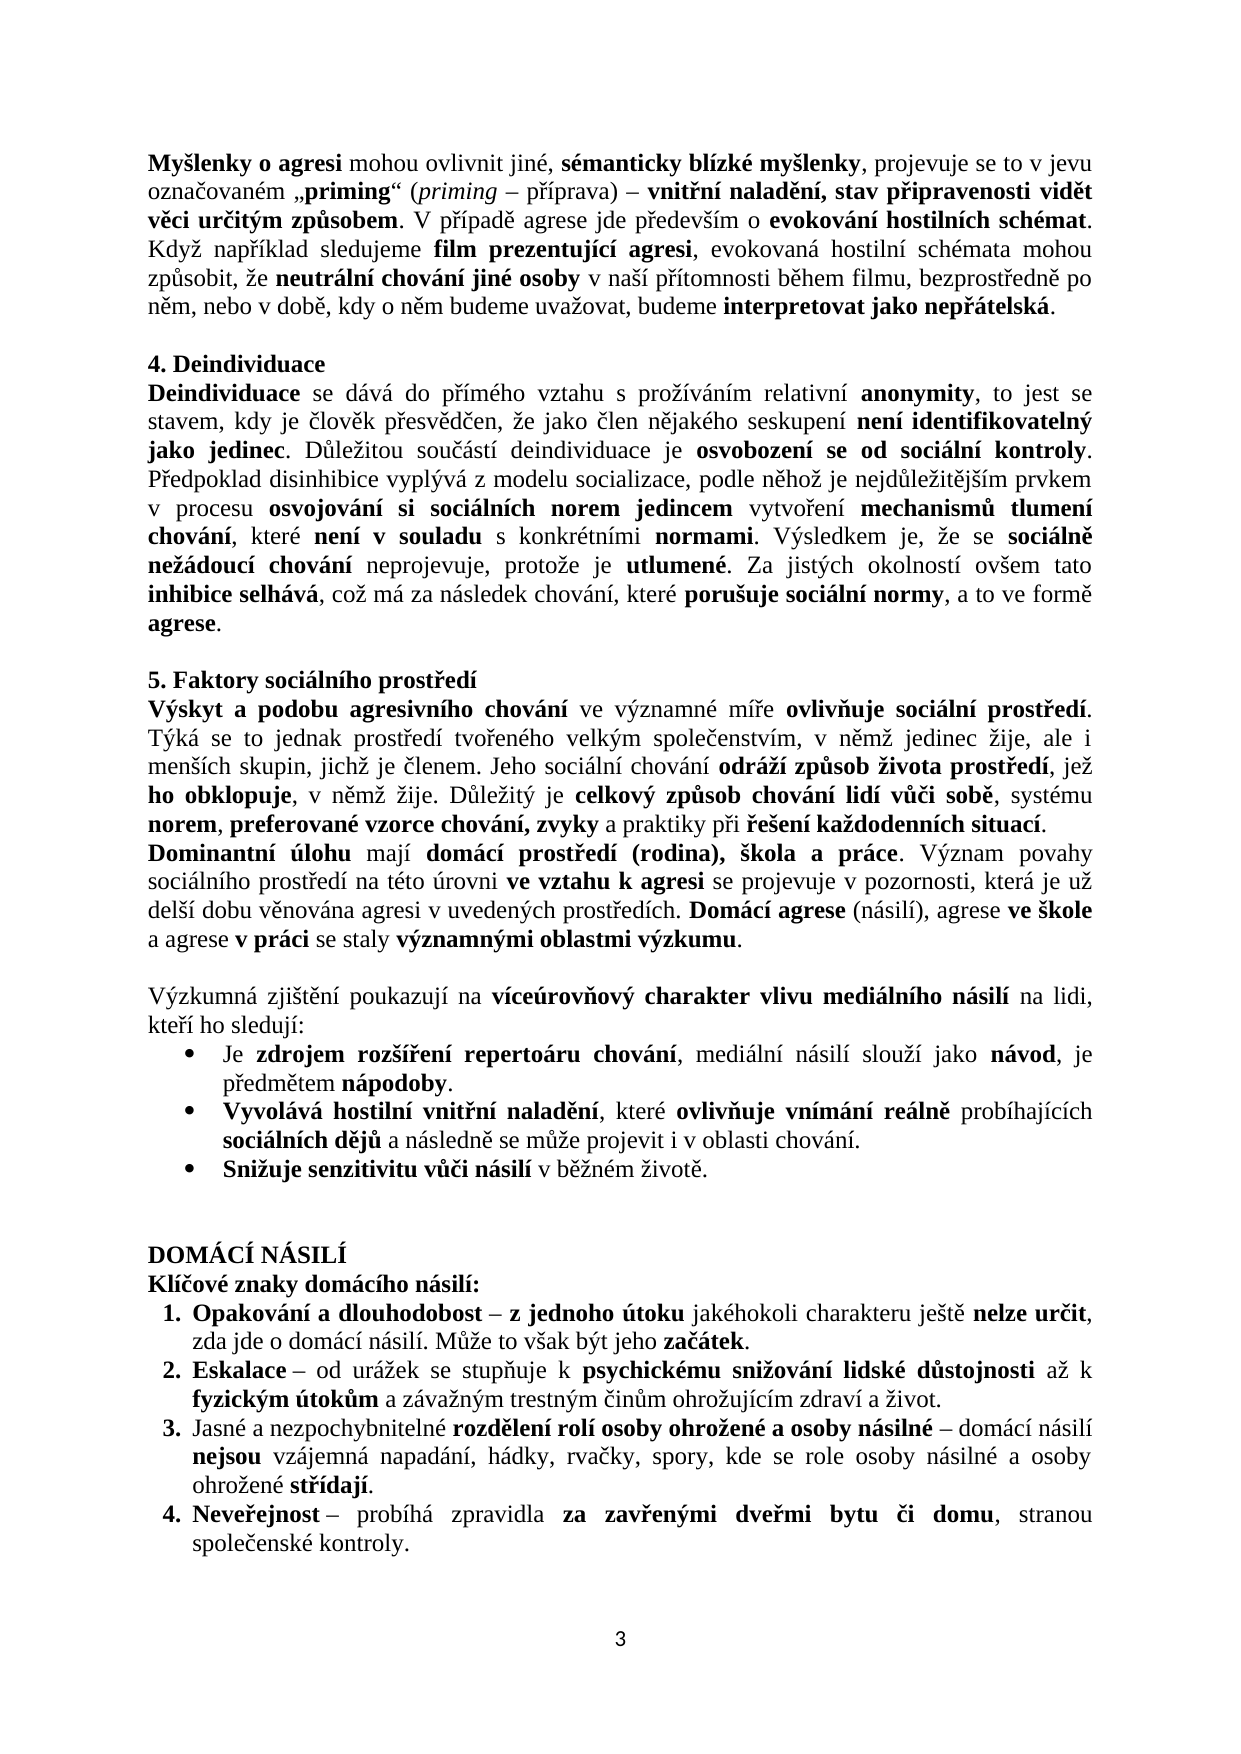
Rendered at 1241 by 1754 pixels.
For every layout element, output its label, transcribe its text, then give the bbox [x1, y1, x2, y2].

list Vyvolává hostilní vnitřní naladění, které ovlivňuje vnímání reálně probíhajících sociálních dějů a následně se může projevit i v oblasti chování. [185, 1096, 1093, 1154]
text 5. Faktory sociálního prostředí [148, 665, 1093, 694]
text Dominantní úlohu mají domácí prostředí (rodina), škola a práce. Význam povahy sociálního prostředí na této úrovni ve vztahu k agresi se projevuje v pozornosti, která je už delší dobu věnována agresi v uvedených prostředích. Domácí agrese (násilí), agrese ve škole a agrese v práci se staly významnými oblastmi výzkumu. [148, 838, 1093, 953]
text Myšlenky o agresi mohou ovlivnit jiné, sémanticky blízké myšlenky, projevuje se to v jevu označovaném „priming“ (priming – příprava) – vnitřní naladění, stav připravenosti vidět věci určitým způsobem. V případě agrese jde především o evokování hostilních schémat. Když například sledujeme film prezentující agresi, evokovaná hostilní schémata mohou způsobit, že neutrální chování jiné osoby v naší přítomnosti během filmu, bezprostředně po něm, nebo v době, kdy o něm budeme uvažovat, budeme interpretovat jako nepřátelská. [148, 148, 1093, 320]
list Eskalace – od urážek se stupňuje k psychickému snižování lidské důstojnosti až k fyzickým útokům a závažným trestným činům ohrožujícím zdraví a život. [162, 1355, 1093, 1413]
list Jasné a nezpochybnitelné rozdělení rolí osoby ohrožené a osoby násilné – domácí násilí nejsou vzájemná napadání, hádky, rvačky, spory, kde se role osoby násilné a osoby ohrožené střídají. [162, 1413, 1093, 1499]
text Výzkumná zjištění poukazují na víceúrovňový charakter vlivu mediálního násilí na lidi, kteří ho sledují: [148, 981, 1093, 1039]
list Opakování a dlouhodobost – z jednoho útoku jakéhokoli charakteru ještě nelze určit, zda jde o domácí násilí. Může to však být jeho začátek. [162, 1298, 1093, 1355]
text Výskyt a podobu agresivního chování ve významné míře ovlivňuje sociální prostředí. Týká se to jednak prostředí tvořeného velkým společenstvím, v němž jedinec žije, ale i menších skupin, jichž je členem. Jeho sociální chování odráží způsob života prostředí, jež ho obklopuje, v němž žije. Důležitý je celkový způsob chování lidí vůči sobě, systému norem, preferované vzorce chování, zvyky a praktiky při řešení každodenních situací. [148, 694, 1093, 838]
list Neveřejnost – probíhá zpravidla za zavřenými dveřmi bytu či domu, stranou společenské kontroly. [162, 1499, 1093, 1556]
text DOMÁCÍ NÁSILÍ [148, 1240, 1093, 1269]
text Deindividuace se dává do přímého vztahu s prožíváním relativní anonymity, to jest se stavem, kdy je člověk přesvědčen, že jako člen nějakého seskupení není identifikovatelný jako jedinec. Důležitou součástí deindividuace je osvobození se od sociální kontroly. Předpoklad disinhibice vyplývá z modelu socializace, podle něhož je nejdůležitějším prvkem v procesu osvojování si sociálních norem jedincem vytvoření mechanismů tlumení chování, které není v souladu s konkrétními normami. Výsledkem je, že se sociálně nežádoucí chování neprojevuje, protože je utlumené. Za jistých okolností ovšem tato inhibice selhává, což má za následek chování, které porušuje sociální normy, a to ve formě agrese. [148, 378, 1093, 636]
text 4. Deindividuace [148, 349, 1093, 378]
list Snižuje senzitivitu vůči násilí v běžném životě. [185, 1154, 1093, 1183]
list Je zdrojem rozšíření repertoáru chování, mediální násilí slouží jako návod, je předmětem nápodoby. [185, 1039, 1093, 1096]
text Klíčové znaky domácího násilí: [148, 1269, 1093, 1298]
